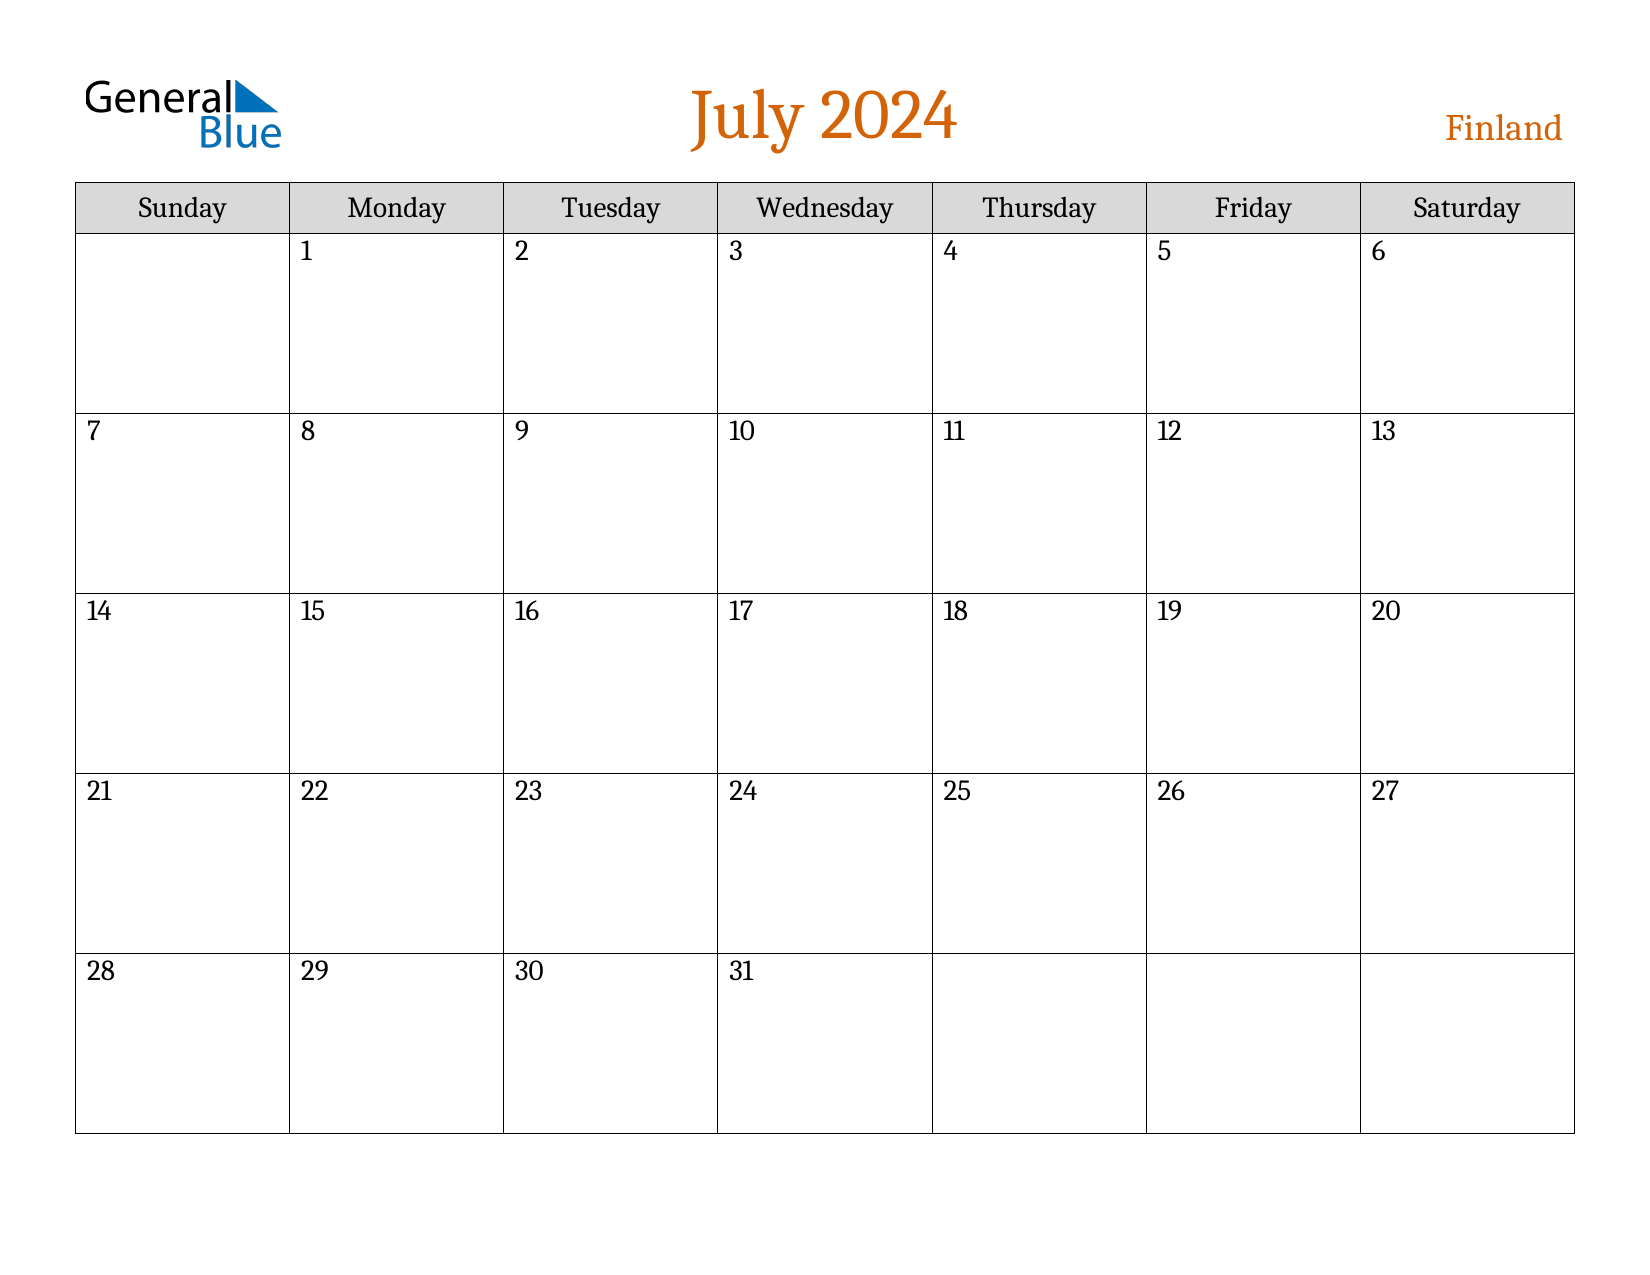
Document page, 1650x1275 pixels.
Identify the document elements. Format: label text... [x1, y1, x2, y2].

table_cell [933, 450, 1146, 593]
table_cell 28 [76, 954, 289, 990]
table_cell 10 [718, 414, 932, 450]
table_cell Saturday [1361, 183, 1574, 233]
table_cell 26 [1147, 774, 1360, 810]
table_cell 13 [1361, 414, 1574, 450]
table_cell [933, 630, 1146, 773]
table_cell [1361, 270, 1574, 413]
table_cell [718, 810, 932, 953]
table_cell 20 [1361, 594, 1574, 630]
table_header July 2024 [504, 75, 1146, 182]
table_cell [290, 270, 503, 413]
table_cell 29 [290, 954, 503, 990]
table_cell [718, 450, 932, 593]
table_cell 25 [933, 774, 1146, 810]
picture [86, 80, 281, 148]
table_cell 3 [718, 234, 932, 270]
table_cell 23 [504, 774, 717, 810]
table_cell [290, 630, 503, 773]
table_cell [290, 450, 503, 593]
table_cell [718, 270, 932, 413]
table_cell 2 [504, 234, 717, 270]
table_cell 27 [1361, 774, 1574, 810]
table_cell [1361, 810, 1574, 953]
table_cell 18 [933, 594, 1146, 630]
table_cell Thursday [933, 183, 1146, 233]
table_cell 1 [290, 234, 503, 270]
table_cell 21 [76, 774, 289, 810]
table_cell [504, 990, 717, 1133]
table_cell 17 [718, 594, 932, 630]
table_cell 8 [290, 414, 503, 450]
table_cell [504, 270, 717, 413]
table_cell [933, 810, 1146, 953]
table_cell [718, 630, 932, 773]
table_cell Monday [290, 183, 503, 233]
table_cell 22 [290, 774, 503, 810]
table_cell [1147, 270, 1360, 413]
table_cell [76, 270, 289, 413]
table_cell [1361, 450, 1574, 593]
table_cell [1147, 450, 1360, 593]
table_cell 4 [933, 234, 1146, 270]
table_cell [76, 234, 289, 270]
table_cell [290, 990, 503, 1133]
table_cell [504, 810, 717, 953]
table_header Finland [1146, 75, 1574, 182]
table_cell 31 [718, 954, 932, 990]
table_cell 5 [1147, 234, 1360, 270]
table_cell 7 [76, 414, 289, 450]
table_cell 11 [933, 414, 1146, 450]
table_cell [1361, 990, 1574, 1133]
table_cell [76, 450, 289, 593]
table_cell 19 [1147, 594, 1360, 630]
table_cell [933, 990, 1146, 1133]
table_cell [1147, 630, 1360, 773]
table_cell Tuesday [504, 183, 717, 233]
table_cell 6 [1361, 234, 1574, 270]
table_cell [718, 990, 932, 1133]
table_cell Wednesday [718, 183, 932, 233]
table_cell [933, 954, 1146, 990]
table_cell 24 [718, 774, 932, 810]
table_cell 16 [504, 594, 717, 630]
table_cell [290, 810, 503, 953]
table_cell 12 [1147, 414, 1360, 450]
table_cell 9 [504, 414, 717, 450]
table_cell [933, 270, 1146, 413]
table_cell [1147, 810, 1360, 953]
table_header [76, 75, 503, 182]
table_cell [1147, 954, 1360, 990]
table_cell Friday [1147, 183, 1360, 233]
table_cell [1361, 630, 1574, 773]
table_cell [76, 990, 289, 1133]
table_cell 15 [290, 594, 503, 630]
table_cell 30 [504, 954, 717, 990]
table_cell Sunday [76, 183, 289, 233]
table_cell [76, 810, 289, 953]
table_cell [76, 630, 289, 773]
table_cell [1361, 954, 1574, 990]
table_cell [1147, 990, 1360, 1133]
table_cell [504, 450, 717, 593]
table_cell 14 [76, 594, 289, 630]
table_cell [504, 630, 717, 773]
